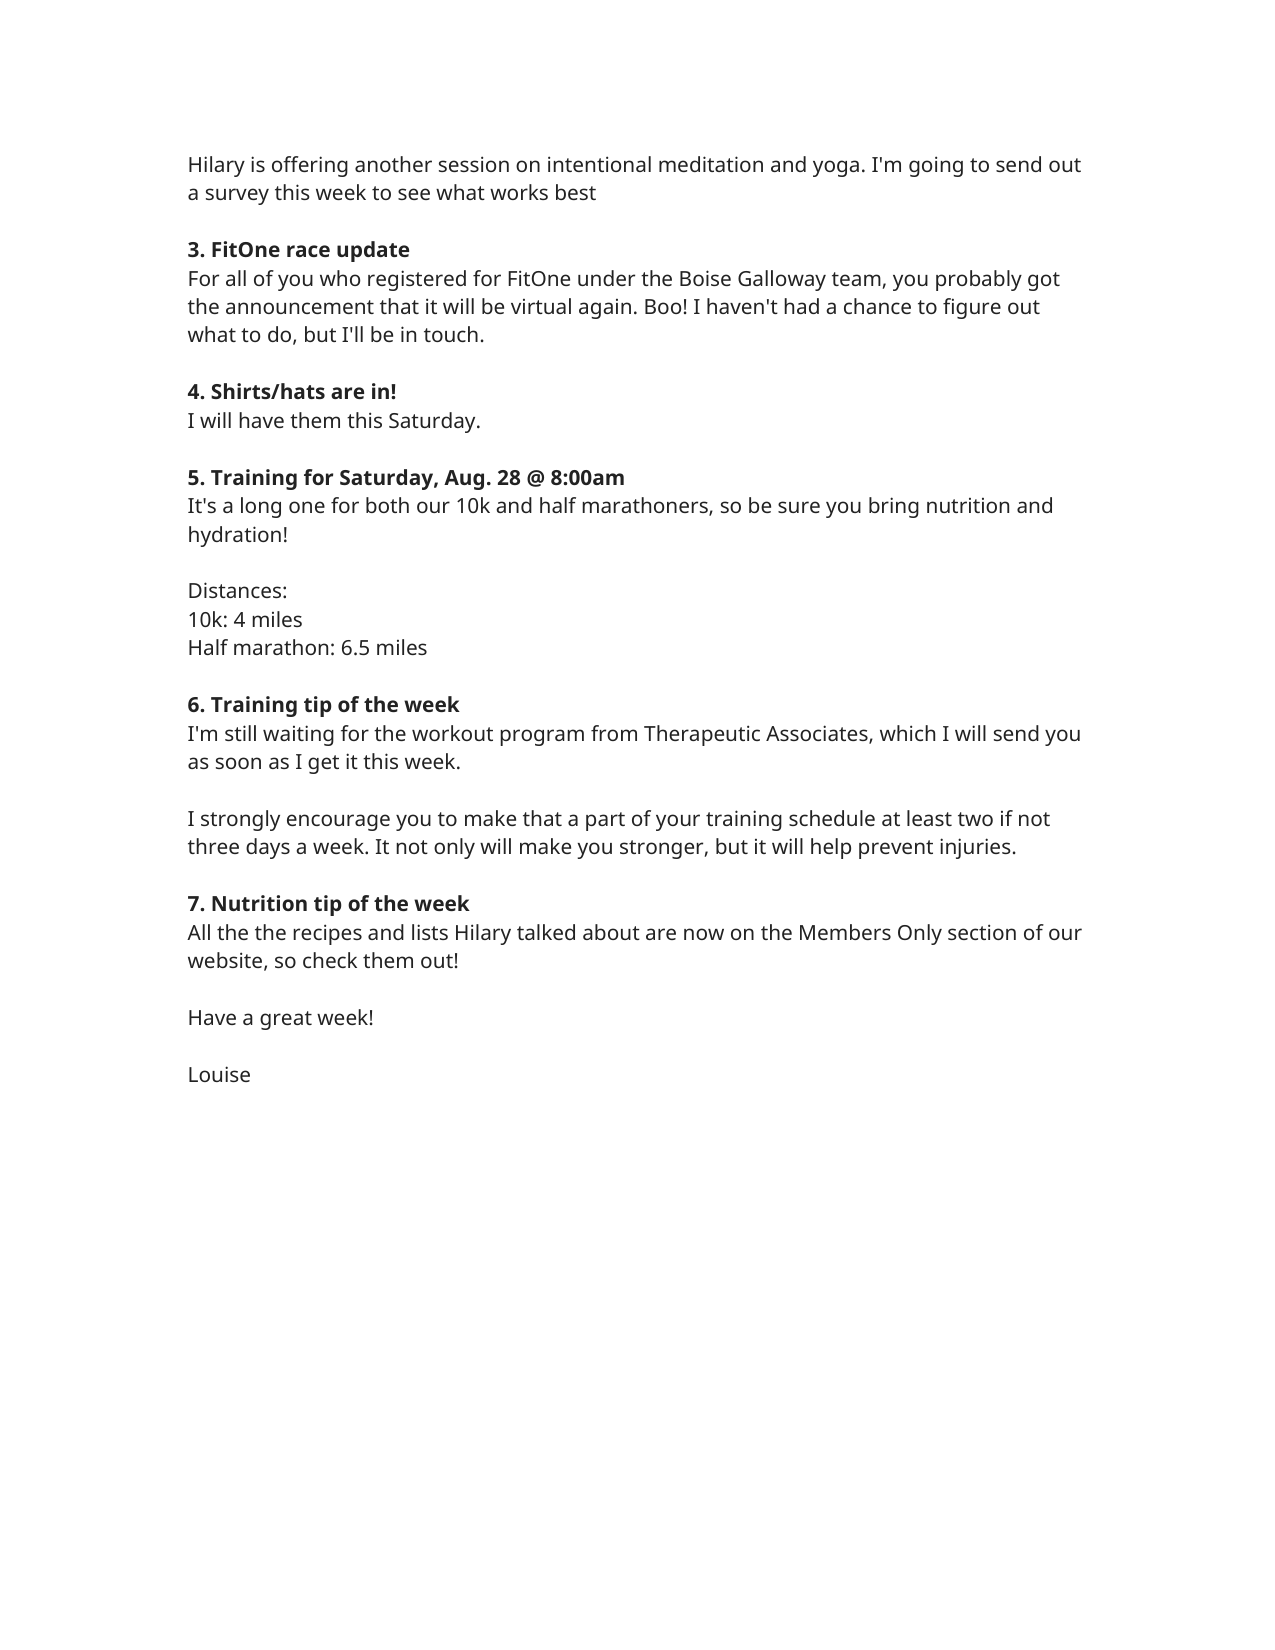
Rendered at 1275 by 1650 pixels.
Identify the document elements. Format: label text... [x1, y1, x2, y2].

text Hilary is offering another session on intentional meditation and yoga. I'm going to send out a survey this week to see what works best [187, 150, 1087, 207]
text Have a great week! [187, 1003, 1087, 1032]
text Distances: [187, 577, 1087, 605]
text 6. Training tip of the week [187, 690, 1087, 719]
text Half marathon: 6.5 miles [187, 633, 1087, 662]
text I strongly encourage you to make that a part of your training schedule at least two if not three days a week. It not only will make you stronger, but it will help prevent injuries. [187, 804, 1087, 861]
text 10k: 4 miles [187, 605, 1087, 633]
text All the the recipes and lists Hilary talked about are now on the Members Only section of our website, so check them out! [187, 918, 1087, 975]
text 5. Training for Saturday, Aug. 28 @ 8:00am [187, 463, 1087, 491]
text Louise [187, 1060, 1087, 1088]
text 7. Nutrition tip of the week [187, 889, 1087, 918]
text It's a long one for both our 10k and half marathoners, so be sure you bring nutrition and hydration! [187, 491, 1087, 548]
text 4. Shirts/hats are in! [187, 377, 1087, 406]
text 3. FitOne race update [187, 235, 1087, 264]
text I will have them this Saturday. [187, 406, 1087, 434]
text For all of you who registered for FitOne under the Boise Galloway team, you probably got the announcement that it will be virtual again. Boo! I haven't had a chance to figure out what to do, but I'll be in touch. [187, 264, 1087, 349]
text I'm still waiting for the workout program from Therapeutic Associates, which I will send you as soon as I get it this week. [187, 719, 1087, 776]
